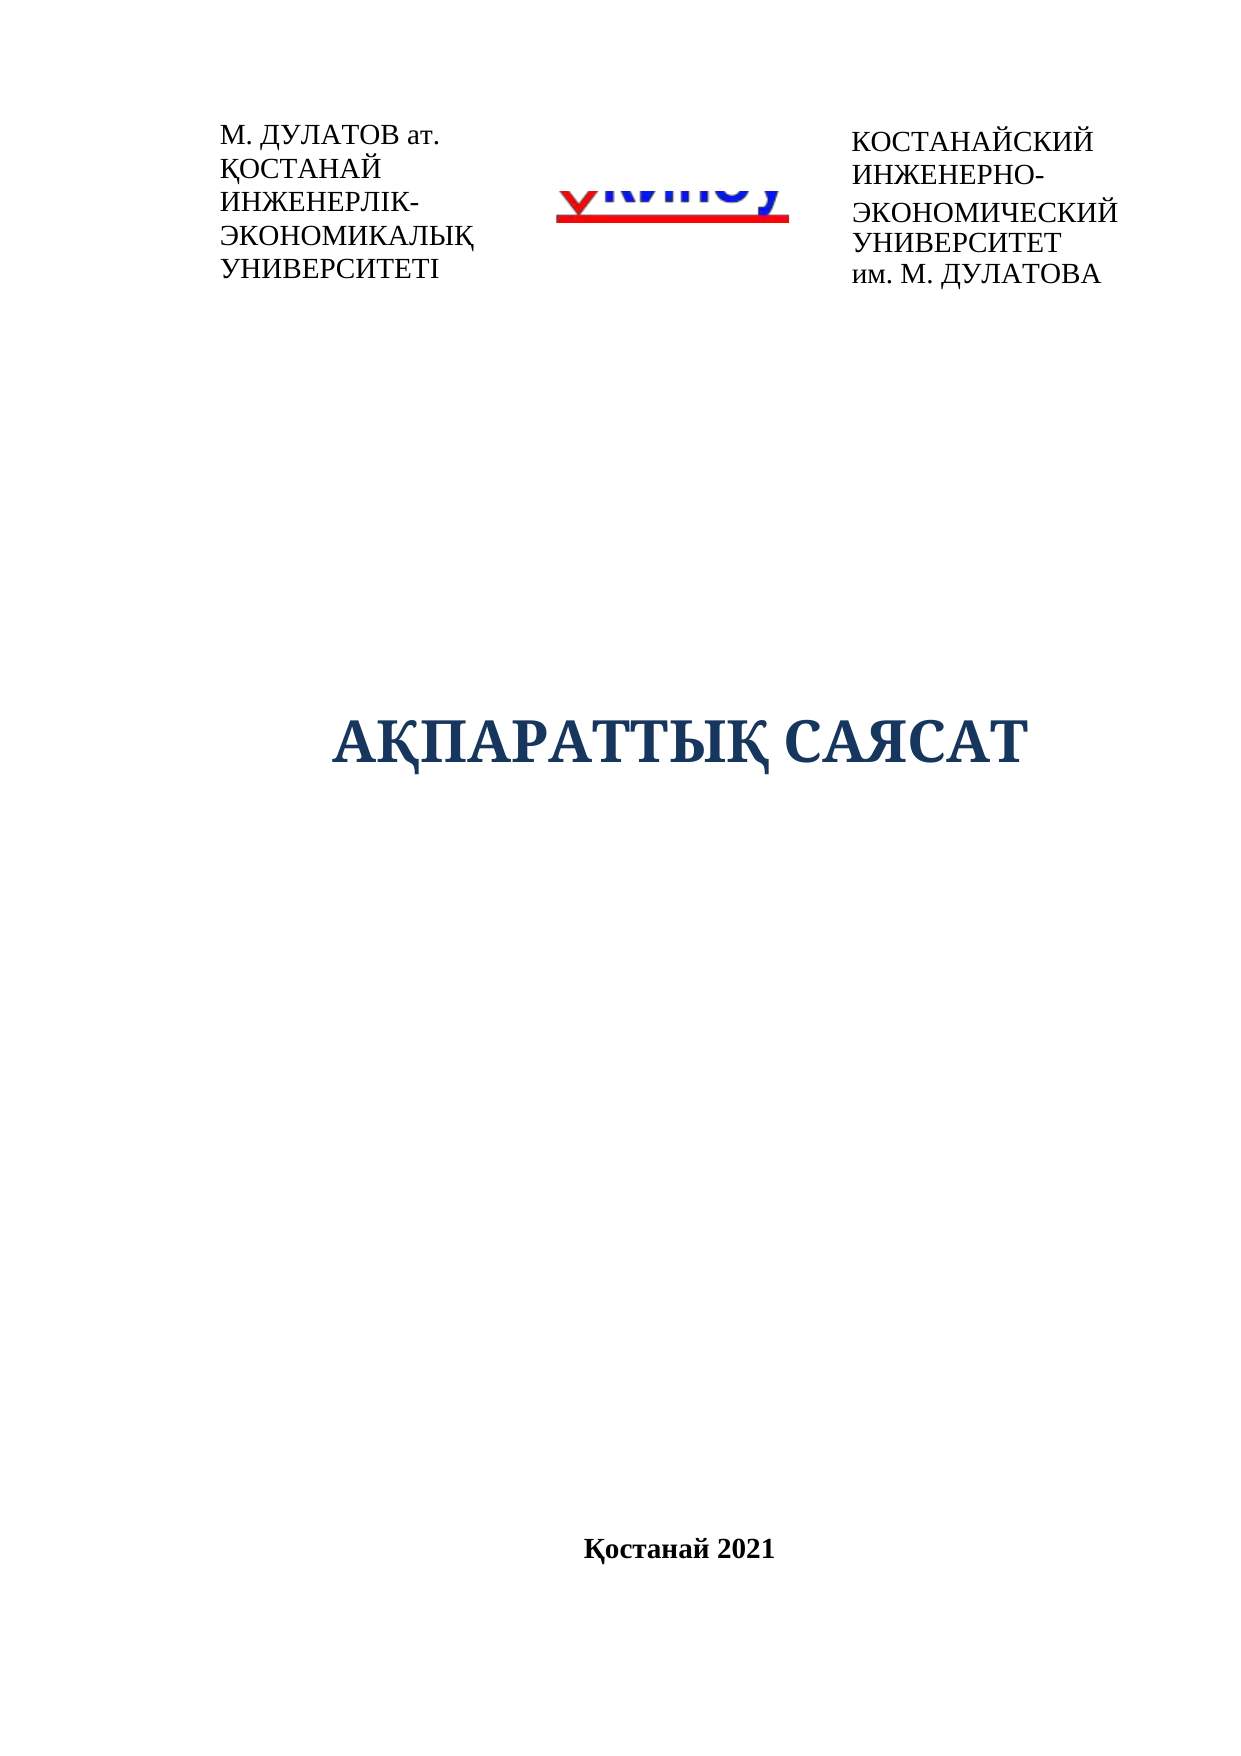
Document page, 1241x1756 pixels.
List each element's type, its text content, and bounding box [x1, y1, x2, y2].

text КОСТАНАЙСКИЙ ИНЖЕНЕРНО- [851, 124, 1095, 191]
text Қостанай 2021 [218, 1531, 1141, 1564]
text АҚПАРАТТЫҚ САЯСАТ [167, 710, 1194, 777]
text М. ДУЛАТОВ ат. ҚОСТАНАЙ ИНЖЕНЕРЛІК- [219, 117, 441, 218]
text ЭКОНОМИКАЛЫҚ УНИВЕРСИТЕТІ [219, 218, 476, 285]
text им. М. ДУЛАТОВА [852, 257, 1194, 290]
text УНИВЕРСИТЕТ [852, 231, 1194, 257]
picture [555, 191, 790, 223]
